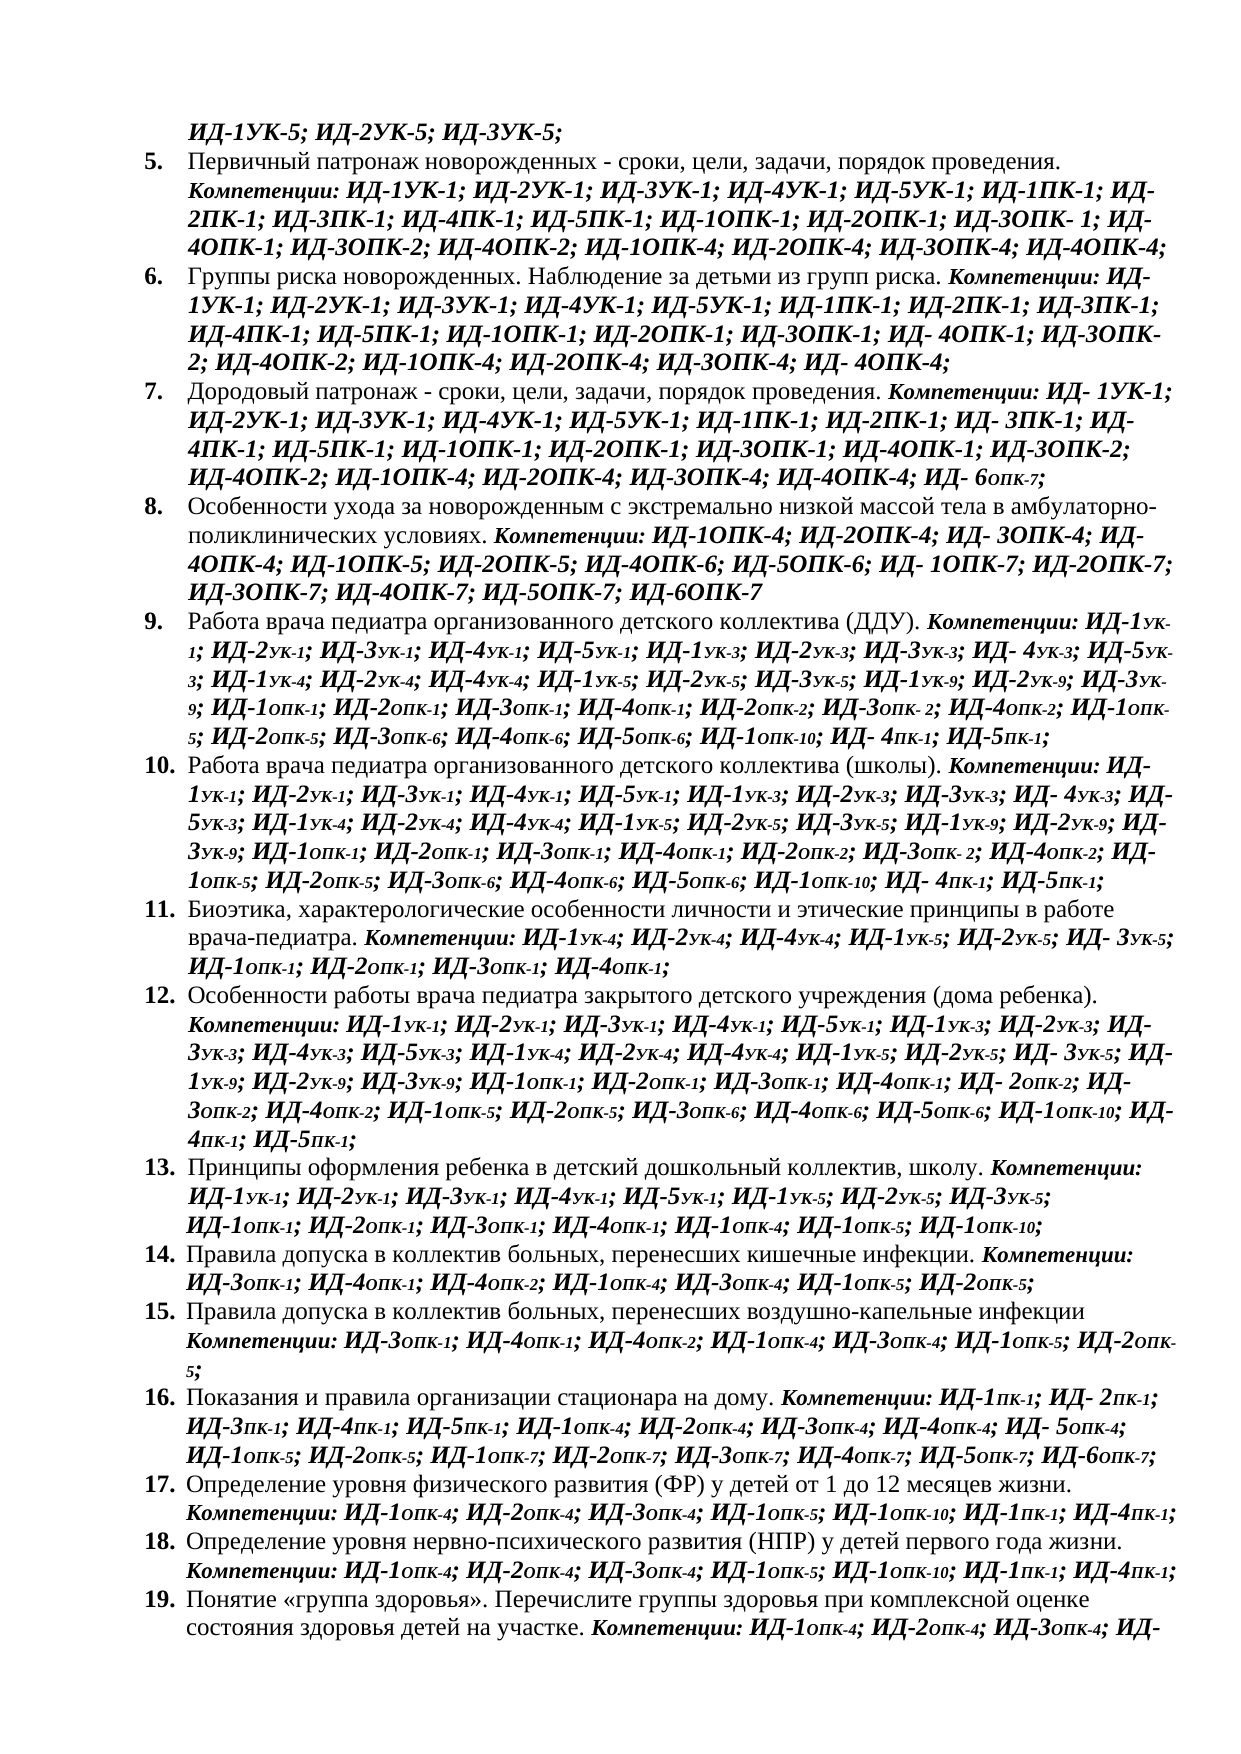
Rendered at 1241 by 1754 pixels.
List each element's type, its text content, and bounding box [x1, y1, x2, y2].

list Особенности ухода за новорожденным с экстремально низкой массой тела в амбулаторно-поликлинических условиях. Компетенции: ИД-1ОПК-4; ИД-2ОПК-4; ИД- 3ОПК-4; ИД-4ОПК-4; ИД-1ОПК-5; ИД-2ОПК-5; ИД-4ОПК-6; ИД-5ОПК-6; ИД- 1ОПК-7; ИД-2ОПК-7; ИД-3ОПК-7; ИД-4ОПК-7; ИД-5ОПК-7; ИД-6ОПК-7 [144, 491, 1180, 606]
list Показания и правила организации стационара на дому. Компетенции: ИД-1ПК-1; ИД- 2ПК-1; ИД-3ПК-1; ИД-4ПК-1; ИД-5ПК-1; ИД-1ОПК-4; ИД-2ОПК-4; ИД-3ОПК-4; ИД-4ОПК-4; ИД- 5ОПК-4; ИД-1ОПК-5; ИД-2ОПК-5; ИД-1ОПК-7; ИД-2ОПК-7; ИД-3ОПК-7; ИД-4ОПК-7; ИД-5ОПК-7; ИД-6ОПК-7; [144, 1382, 1180, 1469]
list Работа врача педиатра организованного детского коллектива (ДДУ). Компетенции: ИД-1УК-1; ИД-2УК-1; ИД-3УК-1; ИД-4УК-1; ИД-5УК-1; ИД-1УК-3; ИД-2УК-3; ИД-3УК-3; ИД- 4УК-3; ИД-5УК-3; ИД-1УК-4; ИД-2УК-4; ИД-4УК-4; ИД-1УК-5; ИД-2УК-5; ИД-3УК-5; ИД-1УК-9; ИД-2УК-9; ИД-3УК-9; ИД-1ОПК-1; ИД-2ОПК-1; ИД-3ОПК-1; ИД-4ОПК-1; ИД-2ОПК-2; ИД-3ОПК- 2; ИД-4ОПК-2; ИД-1ОПК-5; ИД-2ОПК-5; ИД-3ОПК-6; ИД-4ОПК-6; ИД-5ОПК-6; ИД-1ОПК-10; ИД- 4ПК-1; ИД-5ПК-1; [144, 606, 1180, 750]
list Определение уровня нервно-психического развития (НПР) у детей первого года жизни. Компетенции: ИД-1ОПК-4; ИД-2ОПК-4; ИД-3ОПК-4; ИД-1ОПК-5; ИД-1ОПК-10; ИД-1ПК-1; ИД-4ПК-1; [144, 1526, 1180, 1584]
list Принципы оформления ребенка в детский дошкольный коллектив, школу. Компетенции: ИД-1УК-1; ИД-2УК-1; ИД-3УК-1; ИД-4УК-1; ИД-5УК-1; ИД-1УК-5; ИД-2УК-5; ИД-3УК-5; [144, 1152, 1180, 1210]
text ИД-1ОПК-1; ИД-2ОПК-1; ИД-3ОПК-1; ИД-4ОПК-1; ИД-1ОПК-4; ИД-1ОПК-5; ИД-1ОПК-10; [144, 1210, 1180, 1239]
list Работа врача педиатра организованного детского коллектива (школы). Компетенции: ИД-1УК-1; ИД-2УК-1; ИД-3УК-1; ИД-4УК-1; ИД-5УК-1; ИД-1УК-3; ИД-2УК-3; ИД-3УК-3; ИД- 4УК-3; ИД-5УК-3; ИД-1УК-4; ИД-2УК-4; ИД-4УК-4; ИД-1УК-5; ИД-2УК-5; ИД-3УК-5; ИД-1УК-9; ИД-2УК-9; ИД-3УК-9; ИД-1ОПК-1; ИД-2ОПК-1; ИД-3ОПК-1; ИД-4ОПК-1; ИД-2ОПК-2; ИД-3ОПК- 2; ИД-4ОПК-2; ИД-1ОПК-5; ИД-2ОПК-5; ИД-3ОПК-6; ИД-4ОПК-6; ИД-5ОПК-6; ИД-1ОПК-10; ИД- 4ПК-1; ИД-5ПК-1; [144, 750, 1180, 894]
list Правила допуска в коллектив больных, перенесших кишечные инфекции. Компетенции: ИД-3ОПК-1; ИД-4ОПК-1; ИД-4ОПК-2; ИД-1ОПК-4; ИД-3ОПК-4; ИД-1ОПК-5; ИД-2ОПК-5; [144, 1239, 1180, 1296]
list Первичный патронаж новорожденных - сроки, цели, задачи, порядок проведения. Компетенции: ИД-1УК-1; ИД-2УК-1; ИД-3УК-1; ИД-4УК-1; ИД-5УК-1; ИД-1ПК-1; ИД-2ПК-1; ИД-3ПК-1; ИД-4ПК-1; ИД-5ПК-1; ИД-1ОПК-1; ИД-2ОПК-1; ИД-3ОПК- 1; ИД-4ОПК-1; ИД-3ОПК-2; ИД-4ОПК-2; ИД-1ОПК-4; ИД-2ОПК-4; ИД-3ОПК-4; ИД-4ОПК-4; [144, 146, 1180, 261]
list Правила допуска в коллектив больных, перенесших воздушно-капельные инфекции Компетенции: ИД-3ОПК-1; ИД-4ОПК-1; ИД-4ОПК-2; ИД-1ОПК-4; ИД-3ОПК-4; ИД-1ОПК-5; ИД-2ОПК-5; [144, 1296, 1180, 1382]
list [144, 1584, 1180, 1641]
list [144, 117, 1180, 146]
list Биоэтика, характерологические особенности личности и этические принципы в работе врача-педиатра. Компетенции: ИД-1УК-4; ИД-2УК-4; ИД-4УК-4; ИД-1УК-5; ИД-2УК-5; ИД- 3УК-5; ИД-1ОПК-1; ИД-2ОПК-1; ИД-3ОПК-1; ИД-4ОПК-1; [144, 894, 1180, 980]
list Особенности работы врача педиатра закрытого детского учреждения (дома ребенка). Компетенции: ИД-1УК-1; ИД-2УК-1; ИД-3УК-1; ИД-4УК-1; ИД-5УК-1; ИД-1УК-3; ИД-2УК-3; ИД-3УК-3; ИД-4УК-3; ИД-5УК-3; ИД-1УК-4; ИД-2УК-4; ИД-4УК-4; ИД-1УК-5; ИД-2УК-5; ИД- 3УК-5; ИД-1УК-9; ИД-2УК-9; ИД-3УК-9; ИД-1ОПК-1; ИД-2ОПК-1; ИД-3ОПК-1; ИД-4ОПК-1; ИД- 2ОПК-2; ИД-3ОПК-2; ИД-4ОПК-2; ИД-1ОПК-5; ИД-2ОПК-5; ИД-3ОПК-6; ИД-4ОПК-6; ИД-5ОПК-6; ИД-1ОПК-10; ИД-4ПК-1; ИД-5ПК-1; [144, 980, 1180, 1152]
list Группы риска новорожденных. Наблюдение за детьми из групп риска. Компетенции: ИД-1УК-1; ИД-2УК-1; ИД-3УК-1; ИД-4УК-1; ИД-5УК-1; ИД-1ПК-1; ИД-2ПК-1; ИД-3ПК-1; ИД-4ПК-1; ИД-5ПК-1; ИД-1ОПК-1; ИД-2ОПК-1; ИД-3ОПК-1; ИД- 4ОПК-1; ИД-3ОПК-2; ИД-4ОПК-2; ИД-1ОПК-4; ИД-2ОПК-4; ИД-3ОПК-4; ИД- 4ОПК-4; [144, 261, 1180, 376]
list Определение уровня физического развития (ФР) у детей от 1 до 12 месяцев жизни. Компетенции: ИД-1ОПК-4; ИД-2ОПК-4; ИД-3ОПК-4; ИД-1ОПК-5; ИД-1ОПК-10; ИД-1ПК-1; ИД-4ПК-1; [144, 1469, 1180, 1526]
list Дородовый патронаж - сроки, цели, задачи, порядок проведения. Компетенции: ИД- 1УК-1; ИД-2УК-1; ИД-3УК-1; ИД-4УК-1; ИД-5УК-1; ИД-1ПК-1; ИД-2ПК-1; ИД- 3ПК-1; ИД-4ПК-1; ИД-5ПК-1; ИД-1ОПК-1; ИД-2ОПК-1; ИД-3ОПК-1; ИД-4ОПК-1; ИД-3ОПК-2; ИД-4ОПК-2; ИД-1ОПК-4; ИД-2ОПК-4; ИД-3ОПК-4; ИД-4ОПК-4; ИД- 6ОПК-7; [144, 376, 1180, 491]
